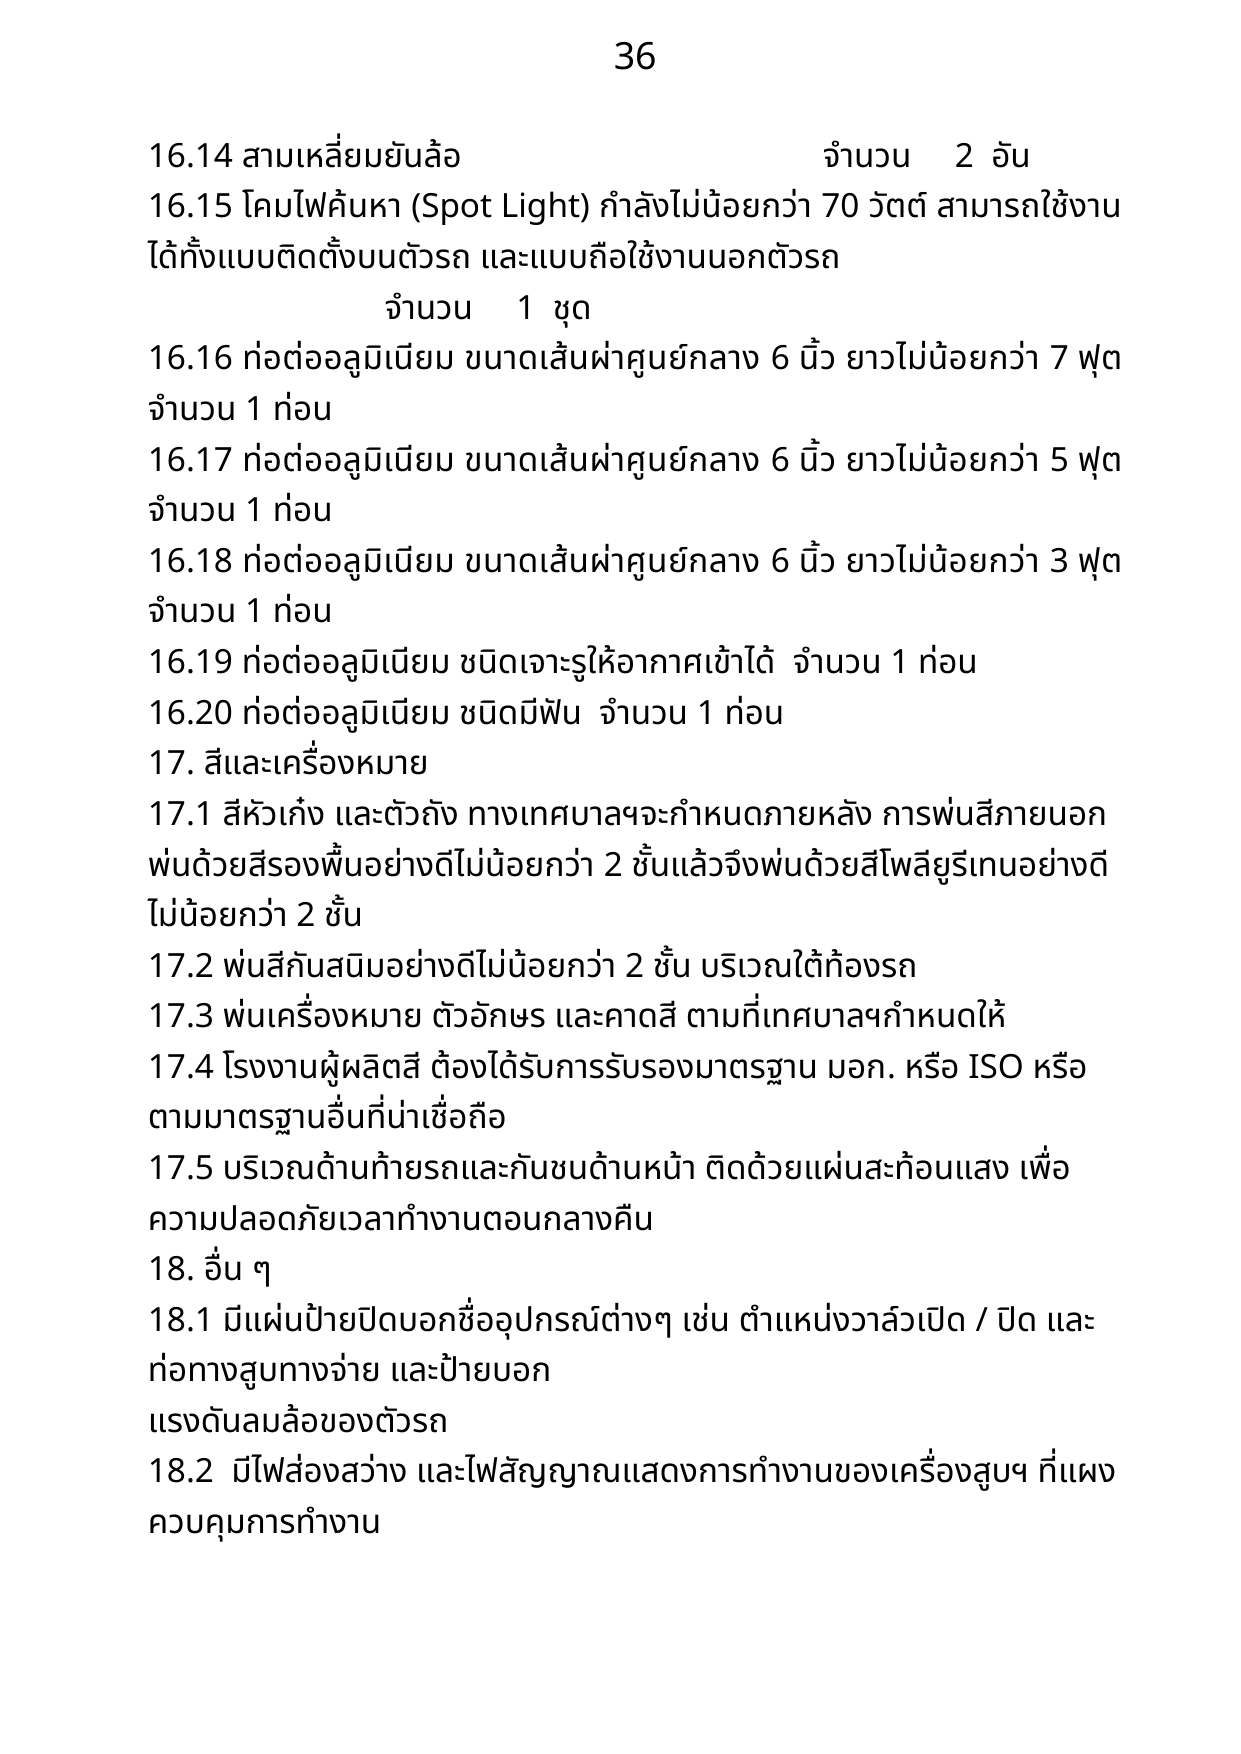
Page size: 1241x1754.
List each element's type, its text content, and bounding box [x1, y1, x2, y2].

text 17.1 สีหัวเก๋ง และตัวถัง ทางเทศบาลฯจะกำหนดภายหลัง การพ่นสีภายนอกพ่นด้วยสีรองพื้นอย่างดีไม่น้อยกว่า 2 ชั้นแล้วจึงพ่นด้วยสีโพลียูรีเทนอย่างดีไม่น้อยกว่า 2 ชั้น [148, 790, 1122, 942]
text 18. อื่น ๆ [148, 1245, 1122, 1296]
text 16.19 ท่อต่ออลูมิเนียม ชนิดเจาะรูให้อากาศเข้าได้ จำนวน 1 ท่อน [148, 638, 1122, 688]
text 16.16 ท่อต่ออลูมิเนียม ขนาดเส้นผ่าศูนย์กลาง 6 นิ้ว ยาวไม่น้อยกว่า 7 ฟุต จำนวน 1 ท่อน [148, 334, 1122, 435]
text 18.1 มีแผ่นป้ายปิดบอกชื่ออุปกรณ์ต่างๆ เช่น ตำแหน่งวาล์วเปิด / ปิด และท่อทางสูบทางจ่าย และป้ายบอก [148, 1296, 1122, 1397]
text 17.5 บริเวณด้านท้ายรถและกันชนด้านหน้า ติดด้วยแผ่นสะท้อนแสง เพื่อความปลอดภัยเวลาทำงานตอนกลางคืน [148, 1144, 1122, 1245]
text 17. สีและเครื่องหมาย [148, 739, 1122, 790]
text 17.2 พ่นสีกันสนิมอย่างดีไม่น้อยกว่า 2 ชั้น บริเวณใต้ท้องรถ [148, 942, 1122, 992]
text 16.20 ท่อต่ออลูมิเนียม ชนิดมีฟัน จำนวน 1 ท่อน [148, 688, 1122, 739]
text แรงดันลมล้อของตัวรถ [148, 1397, 1122, 1447]
text 17.3 พ่นเครื่องหมาย ตัวอักษร และคาดสี ตามที่เทศบาลฯกำหนดให้ [148, 992, 1122, 1043]
text 16.17 ท่อต่ออลูมิเนียม ขนาดเส้นผ่าศูนย์กลาง 6 นิ้ว ยาวไม่น้อยกว่า 5 ฟุต จำนวน 1 ท่อน [148, 435, 1122, 537]
text 16.18 ท่อต่ออลูมิเนียม ขนาดเส้นผ่าศูนย์กลาง 6 นิ้ว ยาวไม่น้อยกว่า 3 ฟุต จำนวน 1 ท่อน [148, 537, 1122, 638]
text 17.4 โรงงานผู้ผลิตสี ต้องได้รับการรับรองมาตรฐาน มอก. หรือ ISO หรือตามมาตรฐานอื่นที่น่าเชื่อถือ [148, 1043, 1122, 1144]
text 16.15 โคมไฟค้นหา (Spot Light) กำลังไม่น้อยกว่า 70 วัตต์ สามารถใช้งานได้ทั้งแบบติดตั้งบนตัวรถ และแบบถือใช้งานนอกตัวรถ จำนวน 1 ชุด [148, 182, 1122, 334]
text 16.14 สามเหลี่ยมยันล้อ จำนวน 2 อัน [148, 132, 1122, 182]
text 18.2 มีไฟส่องสว่าง และไฟสัญญาณแสดงการทำงานของเครื่องสูบฯ ที่แผงควบคุมการทำงาน [148, 1447, 1122, 1548]
